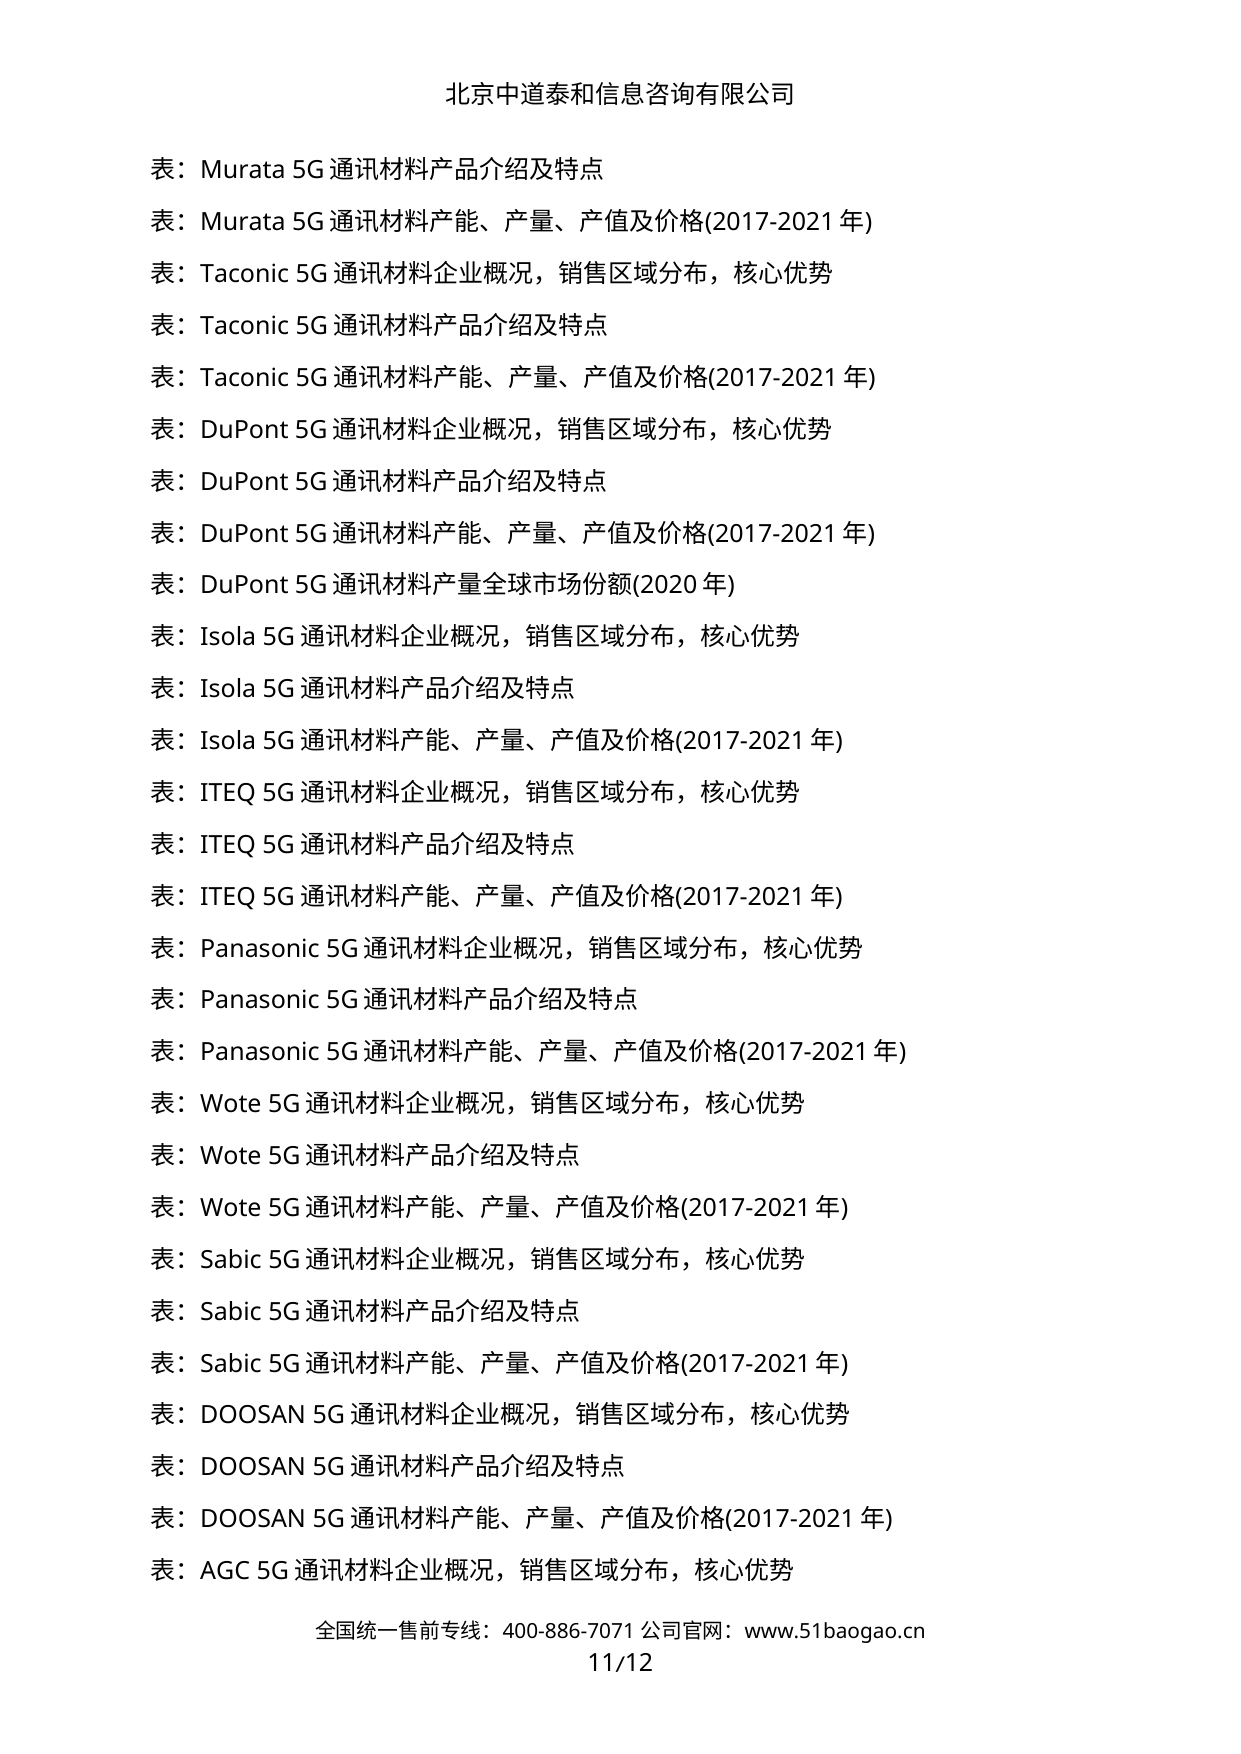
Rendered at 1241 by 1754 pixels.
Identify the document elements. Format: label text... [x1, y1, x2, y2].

text 表：Wote 5G通讯材料产能、产量、产值及价格(2017-2021年) [150, 1187, 1090, 1224]
text 表：DuPont 5G通讯材料产品介绍及特点 [150, 461, 1090, 497]
text 表：DuPont 5G通讯材料企业概况，销售区域分布，核心优势 [150, 409, 1090, 446]
text 表：Isola 5G通讯材料产品介绍及特点 [150, 669, 1090, 705]
text 表：Sabic 5G通讯材料产能、产量、产值及价格(2017-2021年) [150, 1343, 1090, 1379]
text 表：Panasonic 5G通讯材料产品介绍及特点 [150, 980, 1090, 1016]
text 表：Panasonic 5G通讯材料企业概况，销售区域分布，核心优势 [150, 928, 1090, 964]
text 表：Isola 5G通讯材料企业概况，销售区域分布，核心优势 [150, 617, 1090, 653]
text 表：DOOSAN 5G通讯材料企业概况，销售区域分布，核心优势 [150, 1395, 1090, 1431]
text 表：Taconic 5G通讯材料产品介绍及特点 [150, 306, 1090, 342]
text 表：ITEQ 5G通讯材料产能、产量、产值及价格(2017-2021年) [150, 876, 1090, 912]
text 表：Taconic 5G通讯材料产能、产量、产值及价格(2017-2021年) [150, 357, 1090, 394]
text 表：Sabic 5G通讯材料产品介绍及特点 [150, 1291, 1090, 1327]
text 表：DOOSAN 5G通讯材料产品介绍及特点 [150, 1447, 1090, 1483]
text 表：Sabic 5G通讯材料企业概况，销售区域分布，核心优势 [150, 1239, 1090, 1276]
text 表：Taconic 5G通讯材料企业概况，销售区域分布，核心优势 [150, 254, 1090, 290]
text 表：ITEQ 5G通讯材料企业概况，销售区域分布，核心优势 [150, 772, 1090, 809]
text 表：Wote 5G通讯材料产品介绍及特点 [150, 1136, 1090, 1172]
text 表：Isola 5G通讯材料产能、产量、产值及价格(2017-2021年) [150, 721, 1090, 757]
text 表：Murata 5G通讯材料产能、产量、产值及价格(2017-2021年) [150, 202, 1090, 238]
text 表：Panasonic 5G通讯材料产能、产量、产值及价格(2017-2021年) [150, 1032, 1090, 1068]
text 表：DOOSAN 5G通讯材料产能、产量、产值及价格(2017-2021年) [150, 1499, 1090, 1535]
text 表：DuPont 5G通讯材料产量全球市场份额(2020年) [150, 565, 1090, 601]
text 表：Wote 5G通讯材料企业概况，销售区域分布，核心优势 [150, 1084, 1090, 1120]
text 表：AGC 5G通讯材料企业概况，销售区域分布，核心优势 [150, 1551, 1090, 1587]
text 表：DuPont 5G通讯材料产能、产量、产值及价格(2017-2021年) [150, 513, 1090, 549]
text 表：ITEQ 5G通讯材料产品介绍及特点 [150, 824, 1090, 861]
text 表：Murata 5G通讯材料产品介绍及特点 [150, 150, 1090, 186]
